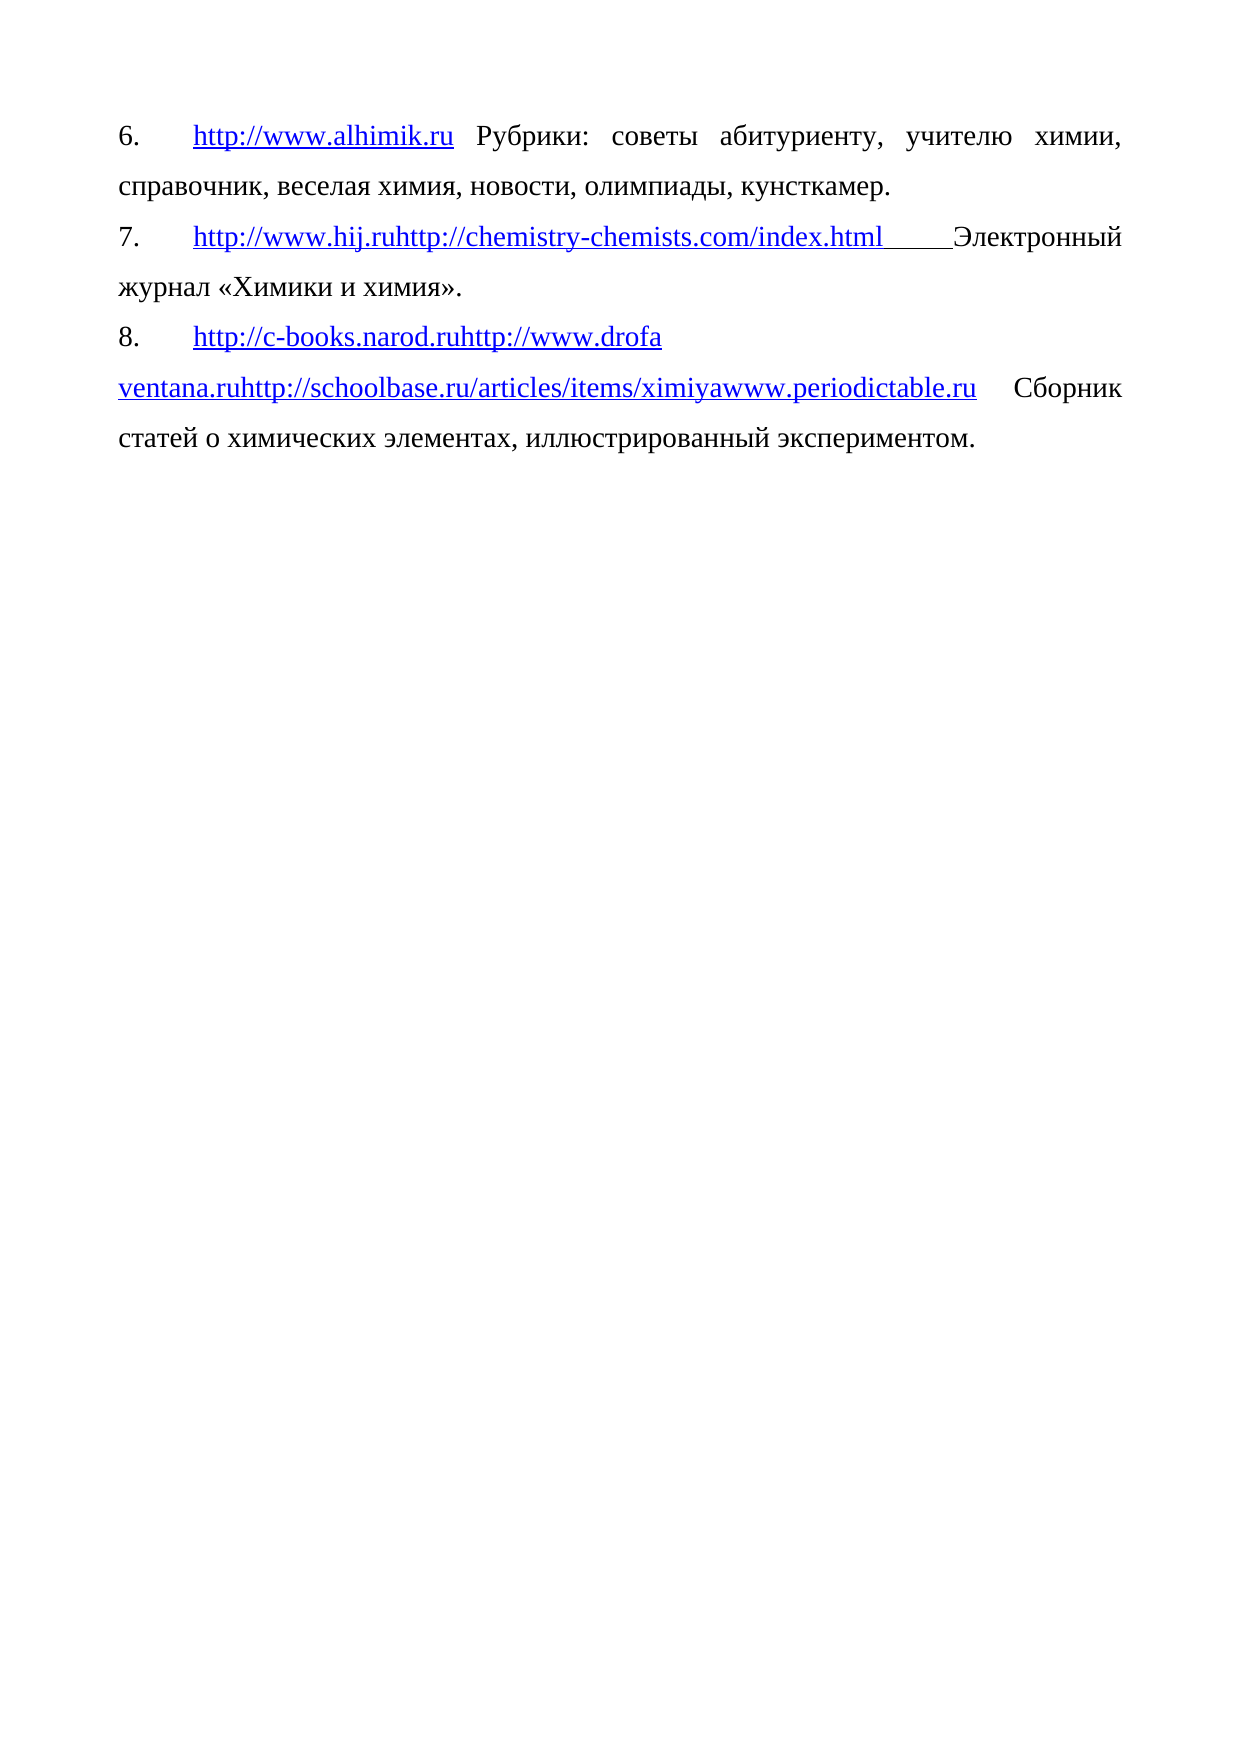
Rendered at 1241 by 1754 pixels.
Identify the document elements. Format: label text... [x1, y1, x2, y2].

list http://www.hij.ruhttp://chemistry-chemists.com/index.html Электронный журнал «Химики и химия». [118, 219, 1122, 303]
list http://c-books.narod.ruhttp://www.drofa ventana.ruhttp://schoolbase.ru/articles/items/ximiyawww.periodictable.ru Сборник статей о химических элементах, иллюстрированный экспериментом. [118, 319, 1122, 453]
list http://www.alhimik.ru Рубрики: советы абитуриенту, учителю химии, справочник, веселая химия, новости, олимпиады, кунсткамер. [118, 118, 1122, 202]
